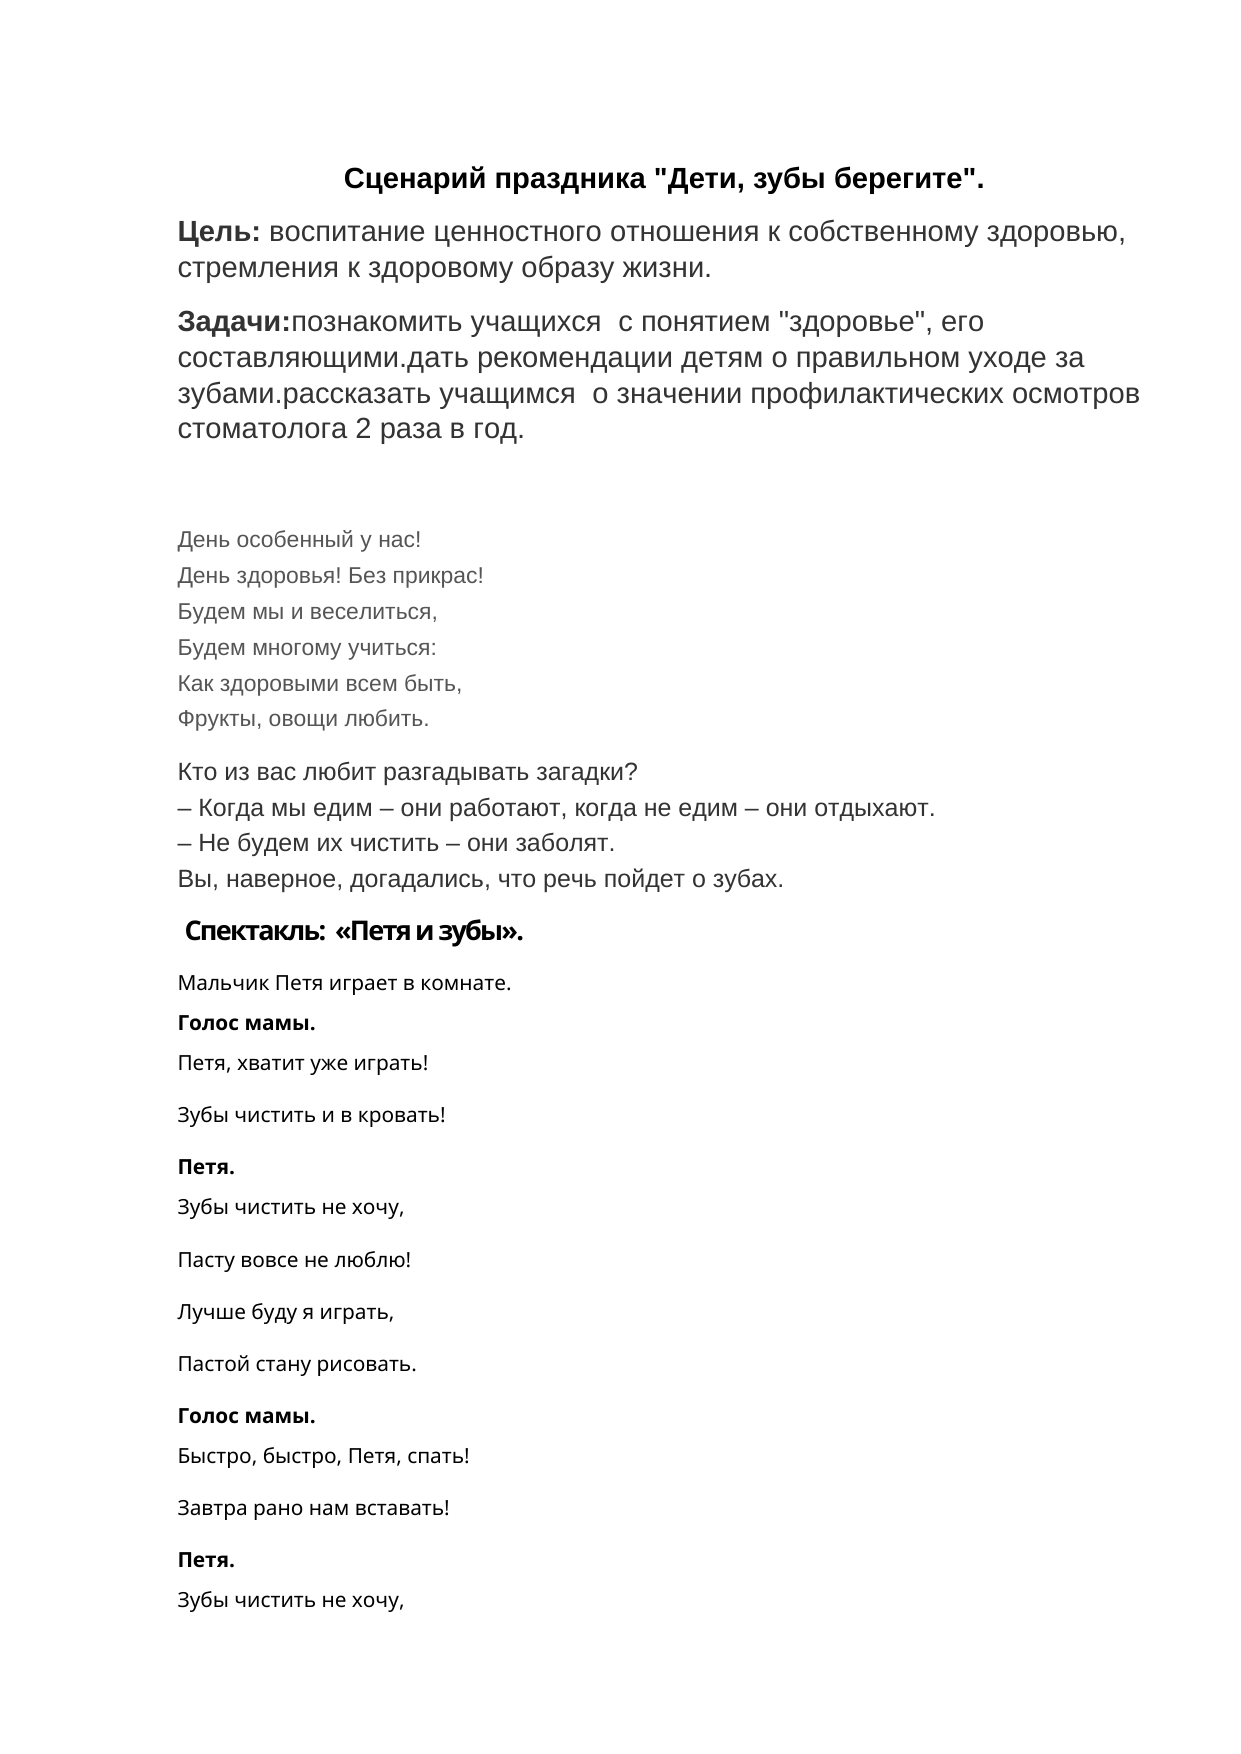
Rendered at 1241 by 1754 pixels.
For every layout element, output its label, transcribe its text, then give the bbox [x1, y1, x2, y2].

text Кто из вас любит разгадывать загадки? – Когда мы едим – они работают, когда не едим – они отдыхают. – Не будем их чистить – они заболят. Вы, наверное, догадались, что речь пойдет о зубах. [177, 750, 1152, 893]
text Цель: воспитание ценностного отношения к собственному здоровью, стремления к здоровому образу жизни. [177, 212, 1152, 284]
text Спектакль: «Петя и зубы». [177, 911, 1152, 948]
text Мальчик Петя играет в комнате. [177, 957, 1152, 997]
text Голос мамы. [177, 997, 1152, 1037]
text Зубы чистить не хочу, [177, 1574, 1152, 1614]
text Задачи:познакомить учащихся с понятием "здоровье", его составляющими.дать рекомендации детям о правильном уходе за зубами.рассказать учащимся о значении профилактических осмотров стоматолога 2 раза в год. [177, 302, 1152, 445]
text Зубы чистить не хочу, [177, 1181, 1152, 1221]
text Лучше буду я играть, [177, 1285, 1152, 1325]
text Петя. [177, 1141, 1152, 1181]
text Голос мамы. [177, 1390, 1152, 1430]
text День особенный у нас! День здоровья! Без прикрас! Будем мы и веселиться, Будем многому учиться: Как здоровыми всем быть, Фрукты, овощи любить. [177, 517, 1152, 732]
text Быстро, быстро, Петя, спать! [177, 1430, 1152, 1470]
text Пастой стану рисовать. [177, 1337, 1152, 1377]
text Петя. [177, 1534, 1152, 1574]
text Завтра рано нам вставать! [177, 1482, 1152, 1522]
text Петя, хватит уже играть! [177, 1037, 1152, 1077]
text Пасту вовсе не люблю! [177, 1233, 1152, 1273]
text Зубы чистить и в кровать! [177, 1089, 1152, 1129]
text Сценарий праздника "Дети, зубы берегите". [177, 136, 1152, 194]
